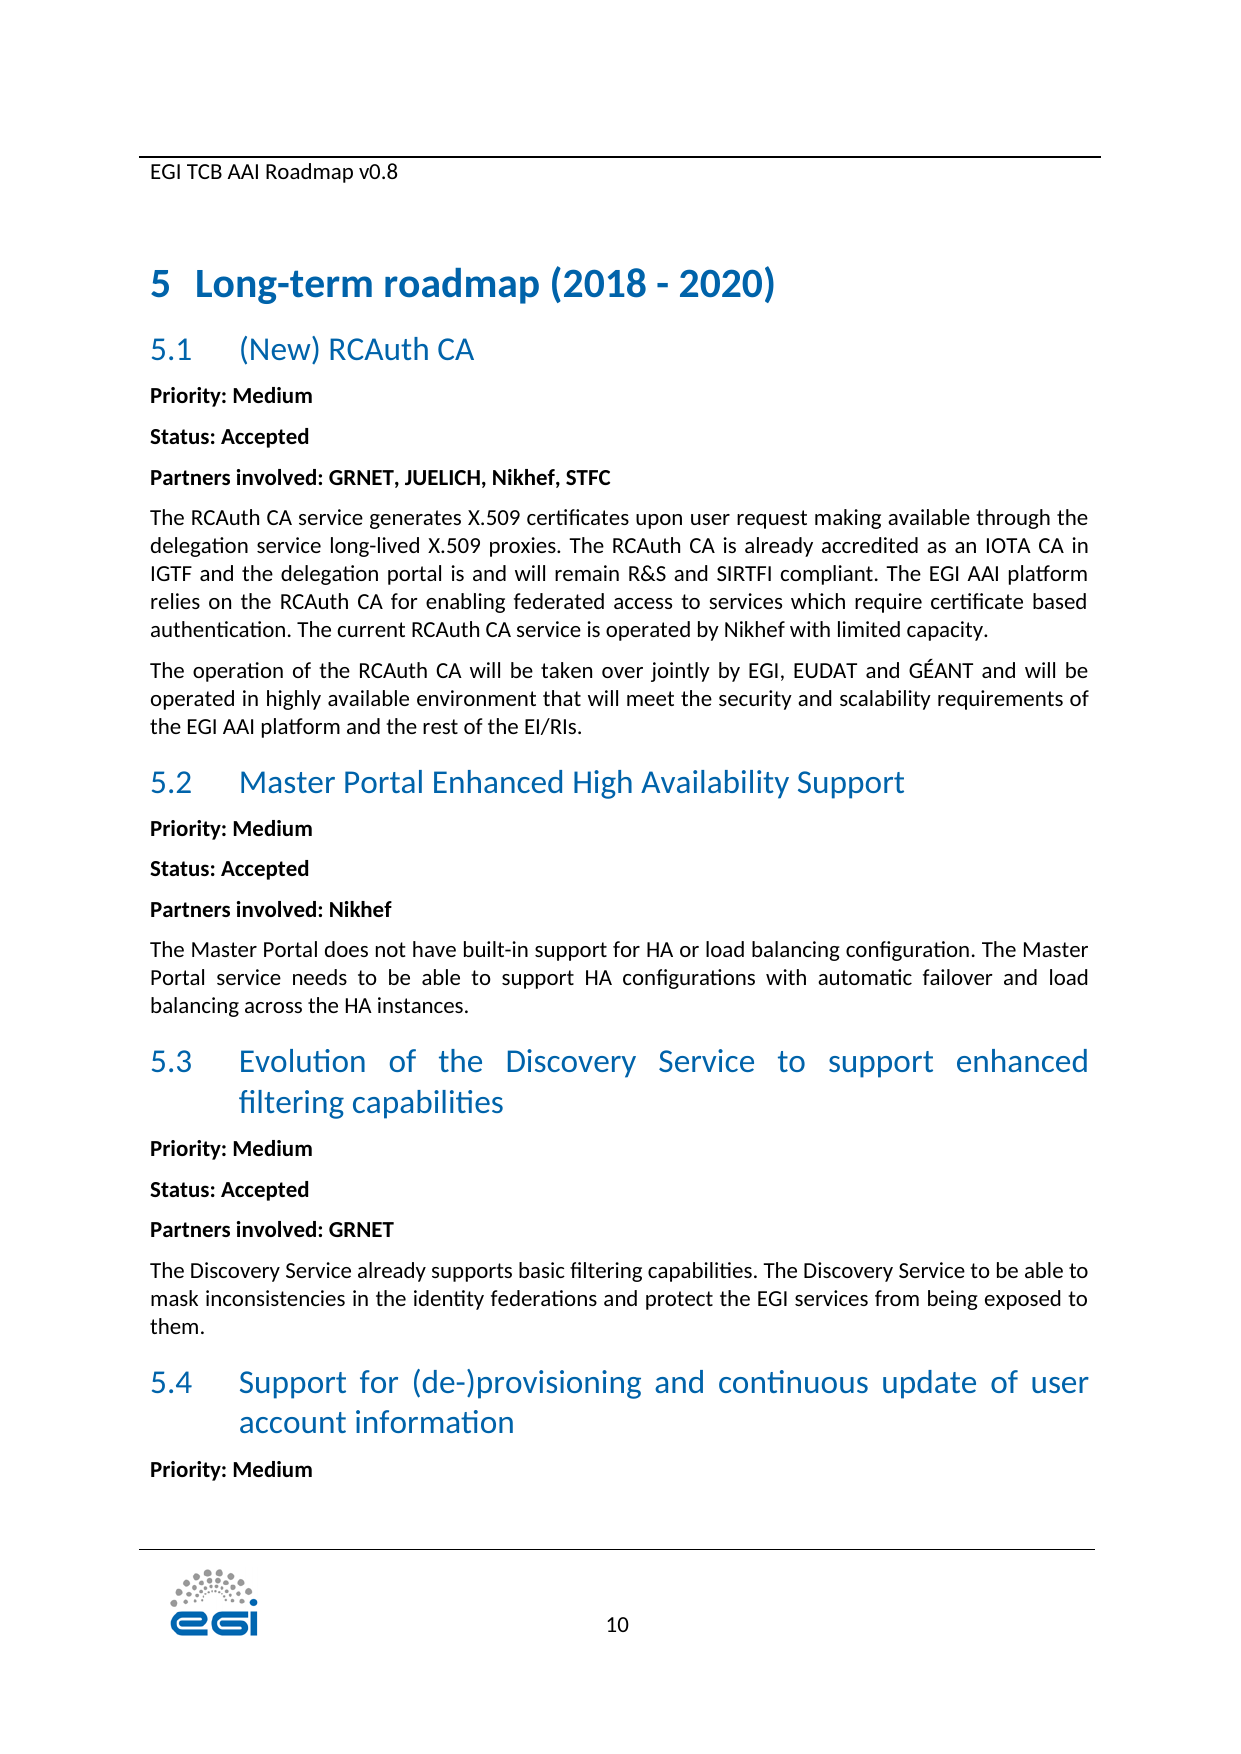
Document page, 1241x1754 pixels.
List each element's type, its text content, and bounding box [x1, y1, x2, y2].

picture [150, 1567, 276, 1638]
subtitle Long-term roadmap (2018 - 2020) [150, 257, 1090, 308]
subtitle Evolution of the Discovery Service to support enhanced filtering capabilities [150, 1040, 1090, 1122]
text Partners involved: Nikhef [150, 895, 1090, 923]
text Status: Accepted [150, 854, 1090, 882]
subtitle Master Portal Enhanced High Availability Support [150, 761, 1090, 801]
subtitle (New) RCAuth CA [150, 328, 1090, 369]
text Status: Accepted [150, 1175, 1090, 1203]
text Priority: Medium [150, 1455, 1090, 1483]
text The operation of the RCAuth CA will be taken over jointly by EGI, EUDAT and GÉANT and will be operated in highly available environment that will meet the security and scalability requirements of the EGI AAI platform and the rest of the EI/RIs. [150, 656, 1090, 740]
text Partners involved: GRNET, JUELICH, Nikhef, STFC [150, 463, 1090, 491]
text Partners involved: GRNET [150, 1215, 1090, 1243]
text Priority: Medium [150, 382, 1090, 410]
text The Master Portal does not have built-in support for HA or load balancing configuration. The Master Portal service needs to be able to support HA configurations with automatic failover and load balancing across the HA instances. [150, 936, 1090, 1019]
text Priority: Medium [150, 814, 1090, 842]
text Status: Accepted [150, 422, 1090, 450]
subtitle Support for (de-)provisioning and continuous update of user account information [150, 1361, 1090, 1442]
text The Discovery Service already supports basic filtering capabilities. The Discovery Service to be able to mask inconsistencies in the identity federations and protect the EGI services from being exposed to them. [150, 1256, 1090, 1340]
text The RCAuth CA service generates X.509 certificates upon user request making available through the delegation service long-lived X.509 proxies. The RCAuth CA is already accredited as an IOTA CA in IGTF and the delegation portal is and will remain R&S and SIRTFI compliant. The EGI AAI platform relies on the RCAuth CA for enabling federated access to services which require certificate based authentication. The current RCAuth CA service is operated by Nikhef with limited capacity. [150, 503, 1090, 643]
text Priority: Medium [150, 1134, 1090, 1162]
